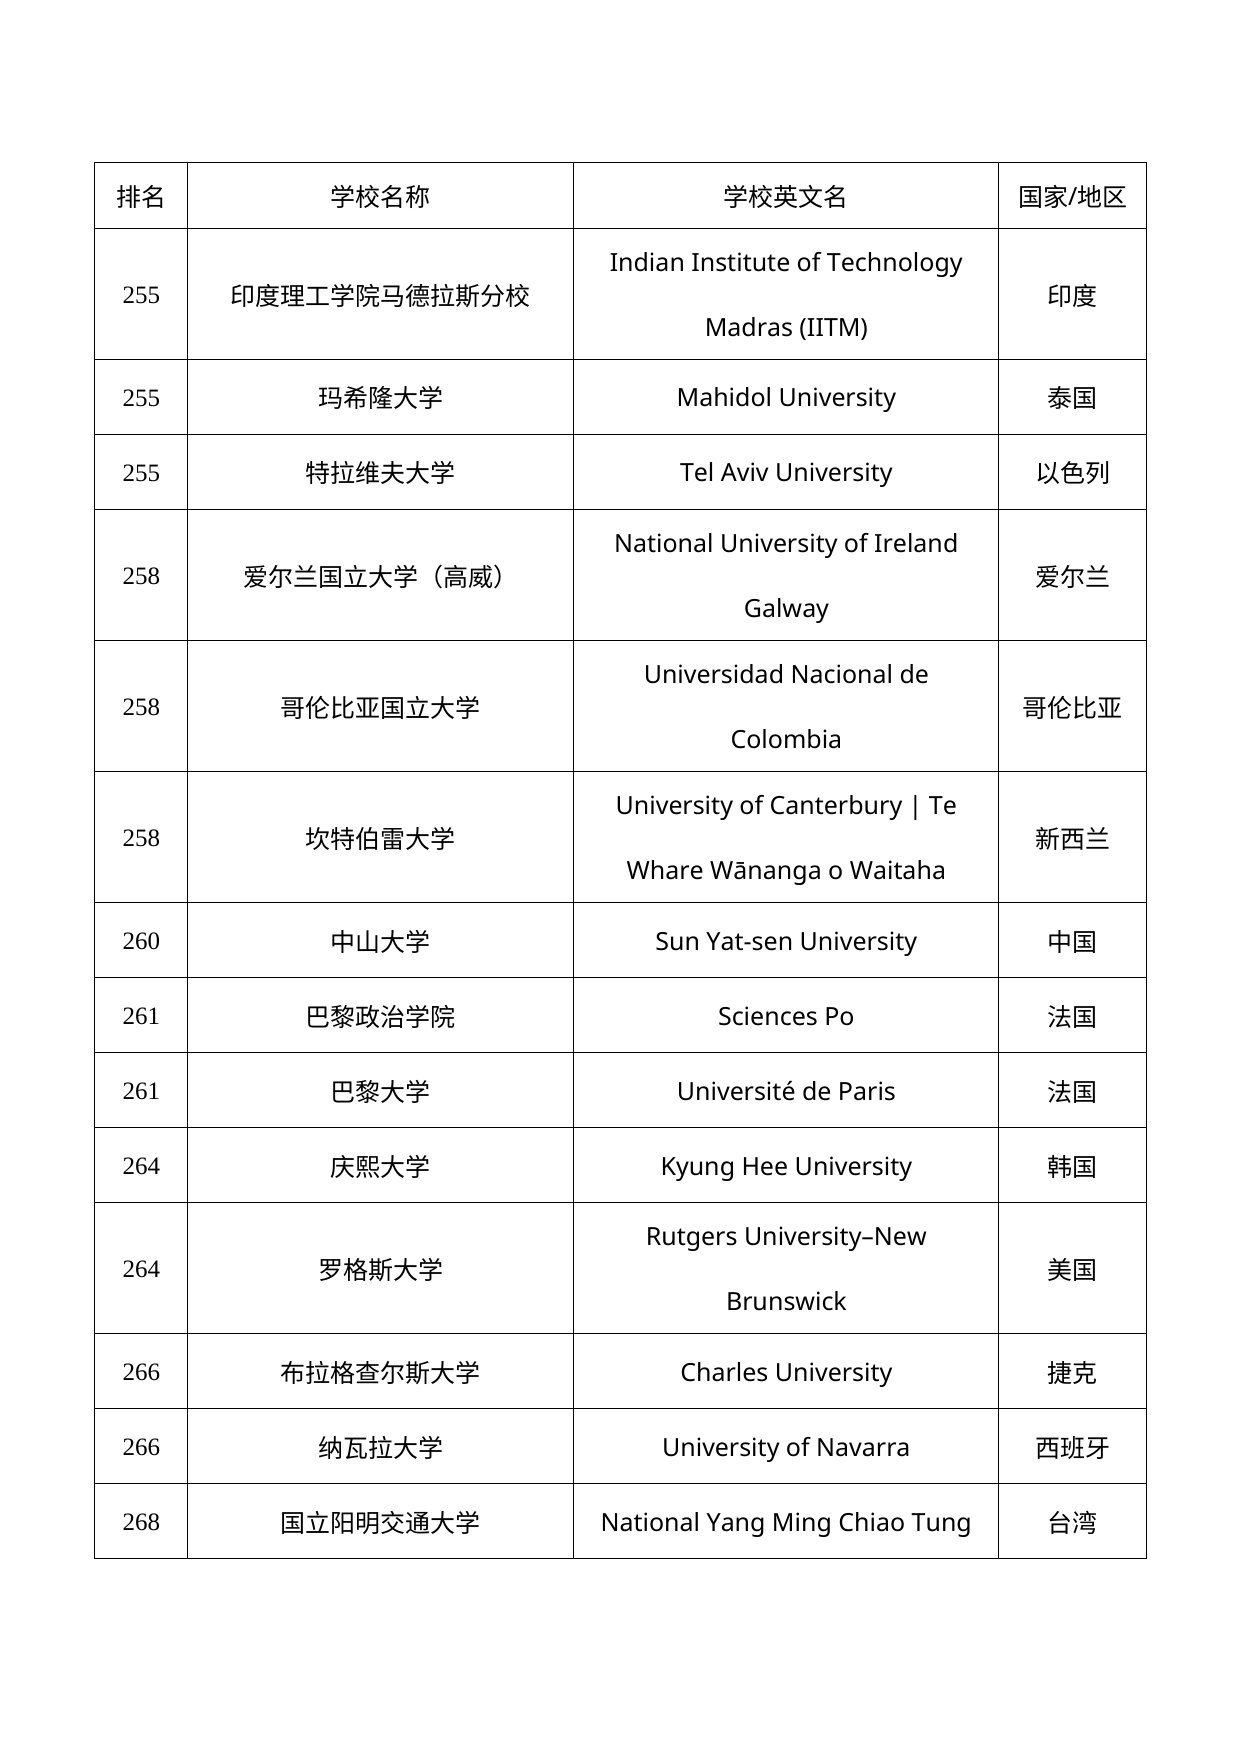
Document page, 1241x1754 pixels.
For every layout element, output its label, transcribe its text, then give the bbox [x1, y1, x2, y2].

table_cell 巴黎大学 [188, 1053, 573, 1127]
table_cell 266 [95, 1409, 187, 1483]
table_cell 爱尔兰 [999, 510, 1146, 640]
table_cell 哥伦比亚 [999, 641, 1146, 771]
table_cell 哥伦比亚国立大学 [188, 641, 573, 771]
table_cell 261 [95, 1053, 187, 1127]
table_cell 264 [95, 1128, 187, 1202]
table_cell 罗格斯大学 [188, 1203, 573, 1333]
table_cell 坎特伯雷大学 [188, 772, 573, 902]
table_cell 特拉维夫大学 [188, 435, 573, 509]
table_cell 255 [95, 229, 187, 359]
table_header 排名 [95, 163, 187, 228]
table_cell 266 [95, 1334, 187, 1408]
table_cell 台湾 [999, 1484, 1146, 1558]
table_cell 255 [95, 435, 187, 509]
table_cell University of Canterbury | Te Whare Wānanga o Waitaha [574, 772, 998, 902]
table_cell 268 [95, 1484, 187, 1558]
table_cell 法国 [999, 978, 1146, 1052]
table_cell Tel Aviv University [574, 435, 998, 509]
table_header 学校英文名 [574, 163, 998, 228]
table_cell 258 [95, 772, 187, 902]
table_cell 新西兰 [999, 772, 1146, 902]
table_cell 中山大学 [188, 903, 573, 977]
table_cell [574, 1484, 998, 1558]
table_cell 法国 [999, 1053, 1146, 1127]
table_cell 纳瓦拉大学 [188, 1409, 573, 1483]
table_cell 爱尔兰国立大学（高威） [188, 510, 573, 640]
table_header 国家/地区 [999, 163, 1146, 228]
table_cell Universidad Nacional de Colombia [574, 641, 998, 771]
table_cell 258 [95, 510, 187, 640]
table_cell 捷克 [999, 1334, 1146, 1408]
table_cell Mahidol University [574, 360, 998, 434]
table_cell Sun Yat-sen University [574, 903, 998, 977]
table_cell 国立阳明交通大学 [188, 1484, 573, 1558]
table_cell 264 [95, 1203, 187, 1333]
table_cell 中国 [999, 903, 1146, 977]
table_cell Université de Paris [574, 1053, 998, 1127]
table_cell 260 [95, 903, 187, 977]
table_cell 255 [95, 360, 187, 434]
table_cell 泰国 [999, 360, 1146, 434]
table_cell 玛希隆大学 [188, 360, 573, 434]
table_cell 巴黎政治学院 [188, 978, 573, 1052]
table_cell Indian Institute of Technology Madras (IITM) [574, 229, 998, 359]
table_cell 布拉格查尔斯大学 [188, 1334, 573, 1408]
table_cell 印度理工学院马德拉斯分校 [188, 229, 573, 359]
table_cell 258 [95, 641, 187, 771]
table_cell 韩国 [999, 1128, 1146, 1202]
table_cell 西班牙 [999, 1409, 1146, 1483]
table_cell Kyung Hee University [574, 1128, 998, 1202]
table_cell National University of Ireland Galway [574, 510, 998, 640]
table_cell Charles University [574, 1334, 998, 1408]
table_cell Rutgers University–New Brunswick [574, 1203, 998, 1333]
table_cell University of Navarra [574, 1409, 998, 1483]
table_cell 美国 [999, 1203, 1146, 1333]
table_cell Sciences Po [574, 978, 998, 1052]
table_cell 以色列 [999, 435, 1146, 509]
table_cell 印度 [999, 229, 1146, 359]
table_header 学校名称 [188, 163, 573, 228]
table_cell 261 [95, 978, 187, 1052]
table_cell 庆熙大学 [188, 1128, 573, 1202]
